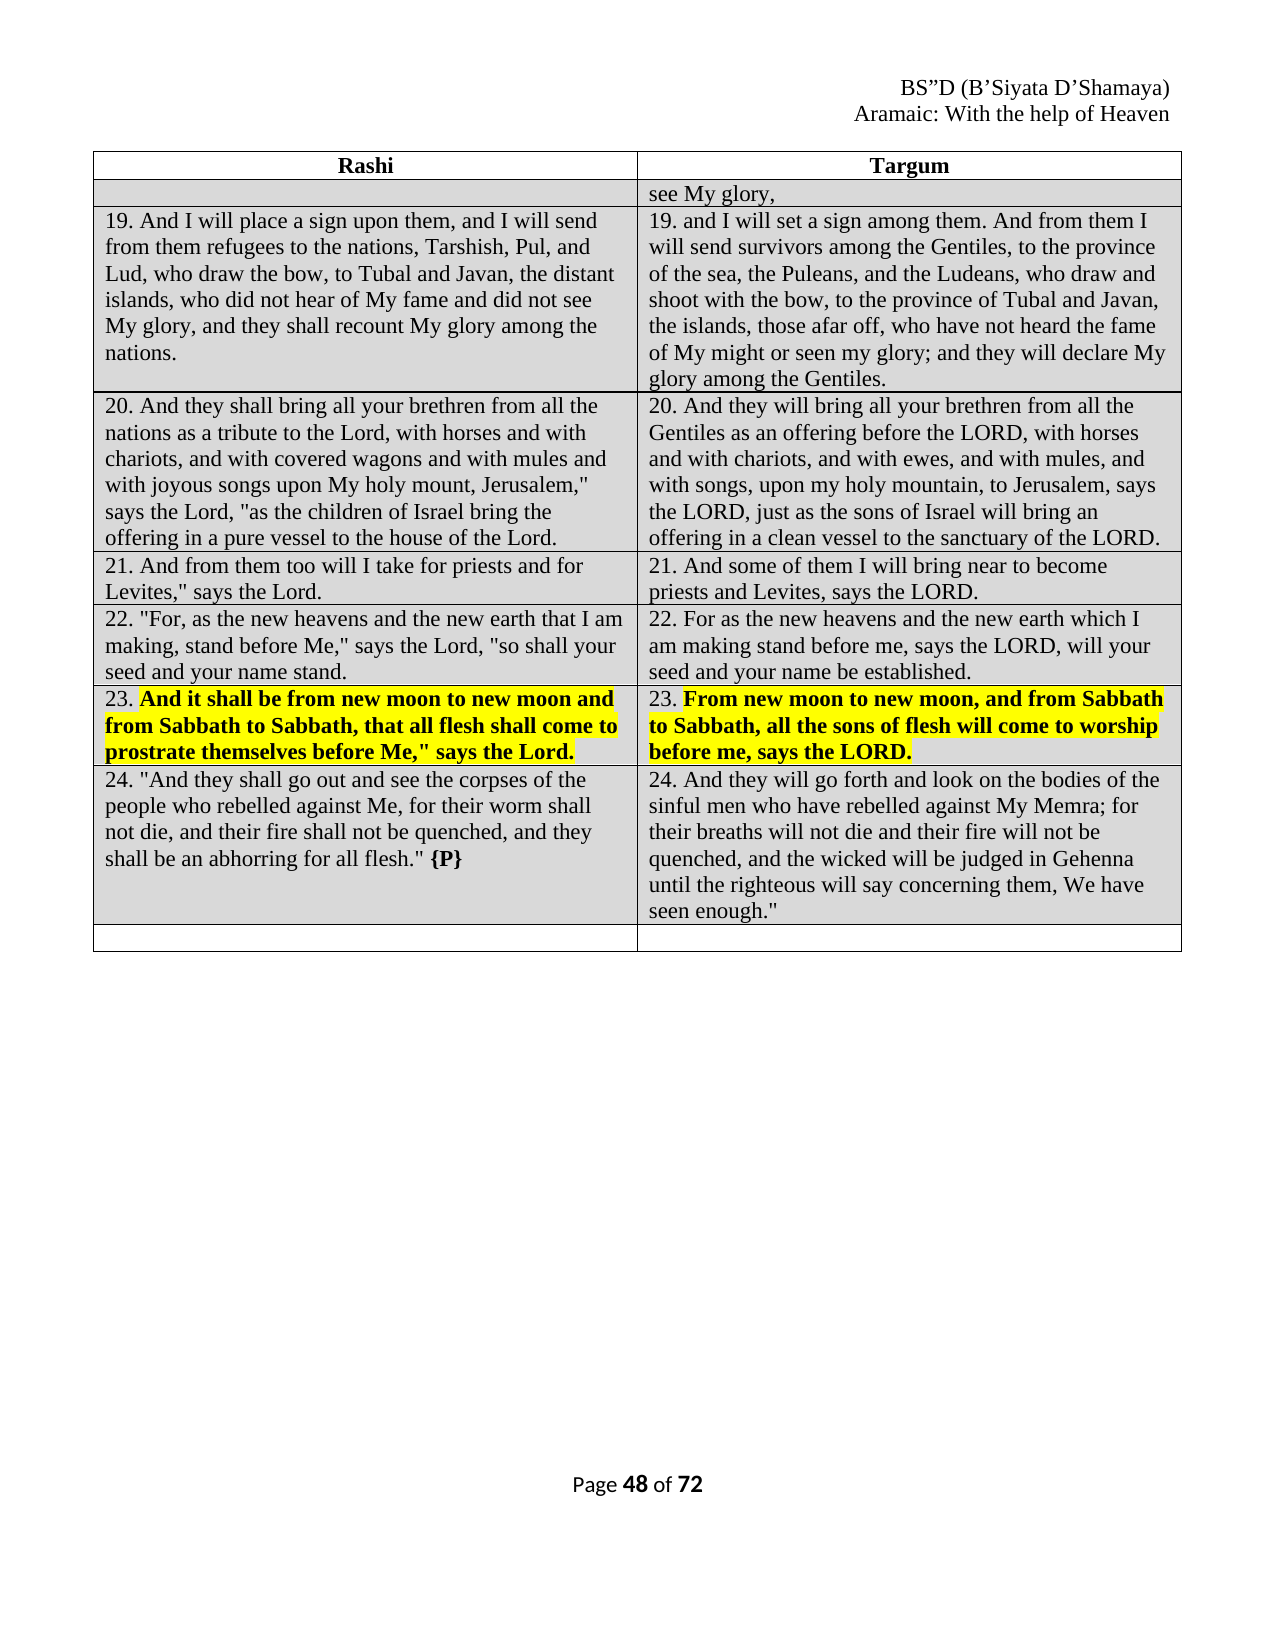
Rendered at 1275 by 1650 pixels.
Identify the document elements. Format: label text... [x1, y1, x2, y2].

table_cell 24. "And they shall go out and see the corpses of the people who rebelled against Me, for their worm shall not die, and their fire shall not be quenched, and they shall be an abhorring for all flesh." {P} [94, 766, 637, 924]
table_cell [638, 180, 1181, 206]
table_cell [638, 925, 1181, 951]
table_cell 22. "For, as the new heavens and the new earth that I am making, stand before Me," says the Lord, "so shall your seed and your name stand. [94, 605, 637, 684]
table_cell [94, 925, 637, 951]
table_cell 19. And I will place a sign upon them, and I will send from them refugees to the nations, Tarshish, Pul, and Lud, who draw the bow, to Tubal and Javan, the distant islands, who did not hear of My fame and did not see My glory, and they shall recount My glory among the nations. [94, 207, 637, 391]
table_cell 21. And from them too will I take for priests and for Levites," says the Lord. [94, 552, 637, 604]
table_cell 22. For ‎as the new heavens and the new earth which I am making stand before me, says the LORD, will your seed and your name be ‎established. [638, 605, 1181, 684]
table_cell 19. and I will set a sign among them. And from them I will send survivors among the Gentiles, to the province of the ‎sea, the Puleans, and the Ludeans, who draw and shoot with the bow, to the province of Tubal and Javan, the islands, those afar off, who ‎have not heard the fame of My might or seen my glory; and they will declare My glory among the Gentiles.‎ [638, 207, 1181, 391]
table_cell 21. And some of them I will bring near to become priests and Levites, says the LORD. [638, 552, 1181, 604]
table_cell 23. From new moon to new moon, and from Sabbath to Sabbath, all the sons of flesh will come to worship before me, ‎says the LORD. [912, 686, 1181, 764]
table_header Rashi [94, 152, 637, 178]
table_cell 20. And they will bring all your brethren from all the Gentiles as an offering before the LORD, with horses and with chariots, and with ewes, and with ‎mules, and with songs, upon my holy mountain, to Jerusalem, says the LORD, just as the sons of Israel will bring an offering in a clean ‎vessel to the sanctuary of the LORD. [638, 393, 1181, 551]
table_cell 20. And they shall bring all your brethren from all the nations as a tribute to the Lord, with horses and with chariots, and with covered wagons and with mules and with joyous songs upon My holy mount, Jerusalem," says the Lord, "as the children of Israel bring the offering in a pure vessel to the house of the Lord. [94, 393, 637, 551]
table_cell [94, 180, 637, 206]
table_cell 24. And they will go forth and look on the bodies of the sinful men who have rebelled against My Memra; for their ‎breaths will not die and their fire will not be quenched, and the wicked will be judged in Gehenna until the righteous will say ‎concerning them, We have seen enough." ‎ [638, 766, 1181, 924]
table_header Targum [638, 152, 1181, 178]
